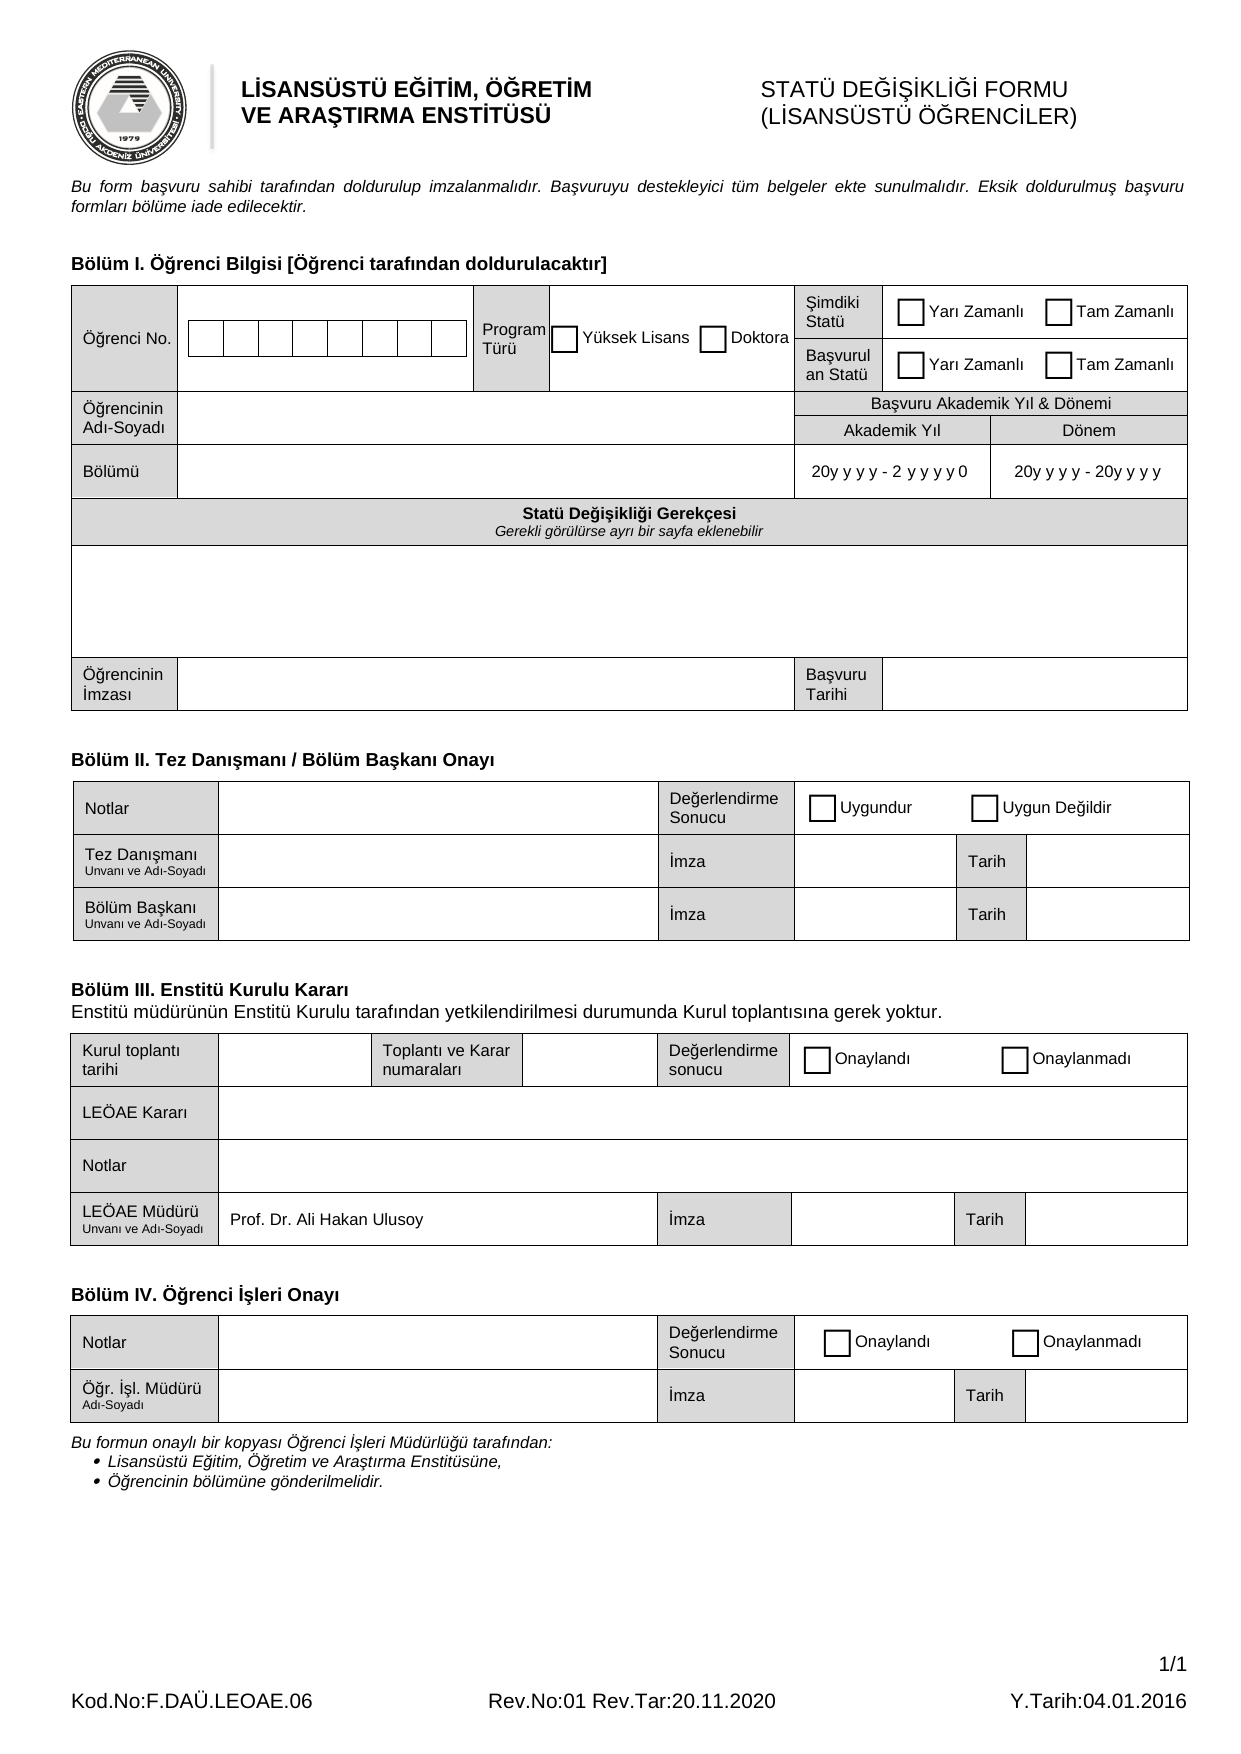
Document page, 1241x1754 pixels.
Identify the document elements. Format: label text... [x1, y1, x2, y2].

table_cell Tarih [955, 1193, 1025, 1245]
table_header Onaylanmadı [987, 1034, 1187, 1086]
table_cell Öğrencinin İmzası [72, 658, 177, 710]
table_cell [178, 445, 794, 497]
table_cell Tam Zamanlı [1031, 339, 1187, 391]
table_cell [795, 835, 956, 887]
table_cell [219, 1087, 1187, 1139]
table_cell [219, 835, 658, 887]
table_cell [1027, 835, 1189, 887]
table_cell [1026, 1193, 1187, 1245]
table_cell Akademik Yıl [795, 416, 990, 444]
table_cell Öğrencinin Adı-Soyadı [72, 392, 177, 444]
text Bölüm II. Tez Danışmanı / Bölüm Başkanı Onayı [71, 749, 1187, 771]
list Öğrencinin bölümüne gönderilmelidir. [92, 1472, 1187, 1491]
table_cell [178, 658, 794, 710]
table_cell Bölümü [72, 445, 177, 497]
text Bu formun onaylı bir kopyası Öğrenci İşleri Müdürlüğü tarafından: [71, 1433, 1187, 1452]
table_cell 20 - 2 0 [795, 445, 990, 497]
text Bölüm III. Enstitü Kurulu Kararı [71, 979, 1187, 1000]
table_header Toplantı ve Karar numaraları [372, 1034, 522, 1086]
table_header Uygundur [795, 782, 957, 834]
table_header [219, 782, 658, 834]
table_header Tam Zamanlı [1031, 286, 1187, 338]
table_header Değerlendirme Sonucu [658, 1316, 794, 1368]
text Bu form başvuru sahibi tarafından doldurulup imzalanmalıdır. Başvuruyu destekleyici tüm belgeler ekte sunulmalıdır. Eksik doldurulmuş başvuru formları bölüme iade edilecektir. [71, 177, 1187, 216]
table_header [219, 1034, 371, 1086]
table_cell [1026, 1370, 1187, 1422]
table_header Notlar [71, 1316, 218, 1368]
table_header Notlar [74, 782, 218, 834]
table_cell Prof. Dr. Ali Hakan Ulusoy [219, 1193, 657, 1245]
table_cell [178, 392, 794, 444]
table_header Kurul toplantı tarihi [71, 1034, 218, 1086]
table_cell [792, 1193, 954, 1245]
table_cell Öğr. İşl. Müdürü Adı-Soyadı [71, 1370, 218, 1422]
table_header Uygun Değildir [957, 782, 1189, 834]
table_cell Yarı Zamanlı [883, 339, 1031, 391]
table_header Doktora [698, 286, 794, 391]
table_header Öğrenci No. [72, 286, 177, 391]
table_header [178, 286, 473, 391]
table_cell Tarih [955, 1370, 1025, 1422]
table_cell [1027, 888, 1189, 940]
table_cell Notlar [71, 1140, 218, 1192]
table_header Değerlendirme sonucu [658, 1034, 789, 1086]
list Lisansüstü Eğitim, Öğretim ve Araştırma Enstitüsüne, [92, 1452, 1187, 1472]
table_cell Başvurulan Statü [795, 339, 882, 391]
table_cell İmza [658, 1193, 791, 1245]
table_cell LEÖAE Kararı [71, 1087, 218, 1139]
table_cell [795, 1370, 954, 1422]
table_cell İmza [658, 1370, 794, 1422]
table_header Onaylandı [795, 1316, 957, 1368]
table_cell Statü Değişikliği Gerekçesi Gerekli görülürse ayrı bir sayfa eklenebilir [72, 499, 1187, 545]
table_header Onaylanmadı [957, 1316, 1187, 1368]
table_header Şimdiki Statü [795, 286, 882, 338]
table_header Program Türü [474, 286, 549, 391]
table_cell LEÖAE Müdürü Unvanı ve Adı-Soyadı [71, 1193, 218, 1245]
table_cell [795, 888, 956, 940]
table_cell [219, 888, 658, 940]
table_cell Başvuru Tarihi [795, 658, 882, 710]
table_header [219, 1316, 657, 1368]
text Bölüm I. Öğrenci Bilgisi [Öğrenci tarafından doldurulacaktır] [71, 253, 1187, 274]
table_cell 20 - 20 [991, 445, 1187, 497]
table_cell Tarih [957, 835, 1026, 887]
table_cell [219, 1370, 657, 1422]
table_cell Tarih [957, 888, 1026, 940]
text Bölüm IV. Öğrenci İşleri Onayı [71, 1283, 1187, 1305]
table_cell İmza [659, 888, 794, 940]
text Enstitü müdürünün Enstitü Kurulu tarafından yetkilendirilmesi durumunda Kurul toplantısına gerek yoktur. [71, 1000, 1187, 1022]
table_cell Başvuru Akademik Yıl & Dönemi [795, 392, 1187, 415]
table_cell Bölüm Başkanı Unvanı ve Adı-Soyadı [74, 888, 218, 940]
table_header [523, 1034, 657, 1086]
table_cell İmza [659, 835, 794, 887]
table_cell Tez Danışmanı Unvanı ve Adı-Soyadı [74, 835, 218, 887]
table_cell Dönem [991, 416, 1187, 444]
table_header Değerlendirme Sonucu [659, 782, 794, 834]
table_cell [72, 546, 1187, 657]
table_cell [883, 658, 1187, 710]
table_header Onaylandı [790, 1034, 987, 1086]
table_header Yüksek Lisans [550, 286, 698, 391]
table_header Yarı Zamanlı [883, 286, 1031, 338]
table_cell [219, 1140, 1187, 1192]
